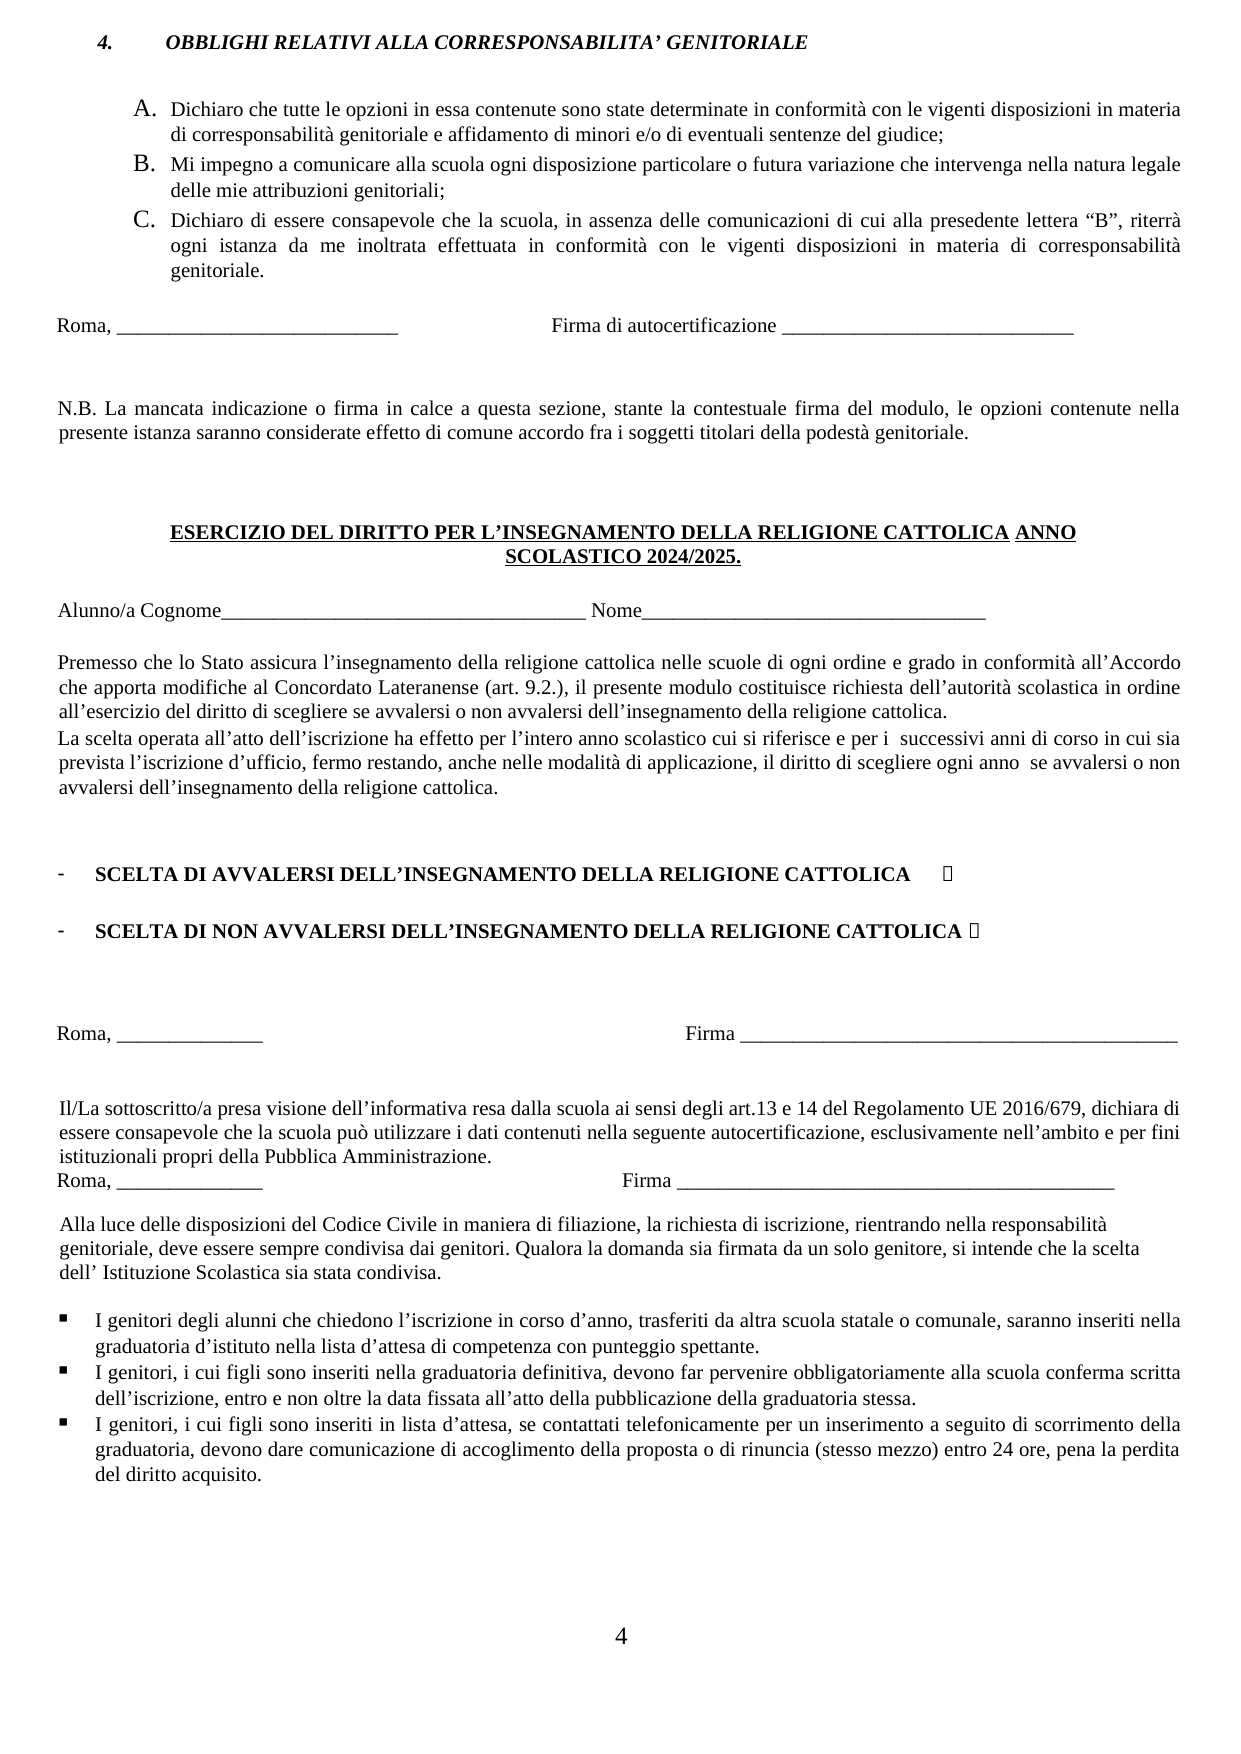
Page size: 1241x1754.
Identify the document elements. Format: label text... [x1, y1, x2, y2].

text La scelta operata all’atto dell’iscrizione ha effetto per l’intero anno scolastico cui si riferisce e per i successivi anni di corso in cui sia prevista l’iscrizione d’ufficio, fermo restando, anche nelle modalità di applicazione, il diritto di scegliere ogni anno se avvalersi o non avvalersi dell’insegnamento della religione cattolica. [57, 726, 1182, 799]
list Dichiaro che tutte le opzioni in essa contenute sono state determinate in conformità con le vigenti disposizioni in materia di corresponsabilità genitoriale e affidamento di minori e/o di eventuali sentenze del giudice; [133, 93, 1182, 146]
text Premesso che lo Stato assicura l’insegnamento della religione cattolica nelle scuole di ogni ordine e grado in conformità all’Accordo che apporta modifiche al Concordato Lateranense (art. 9.2.), il presente modulo costituisce richiesta dell’autorità scolastica in ordine all’esercizio del diritto di scegliere se avvalersi o non avvalersi dell’insegnamento della religione cattolica. [57, 650, 1182, 723]
list SCELTA DI AVVALERSI DELL’INSEGNAMENTO DELLA RELIGIONE CATTOLICA  [57, 859, 1183, 887]
text Il/La sottoscritto/a presa visione dell’informativa resa dalla scuola ai sensi degli art.13 e 14 del Regolamento UE 2016/679, dichiara di essere consapevole che la scuola può utilizzare i dati contenuti nella seguente autocertificazione, esclusivamente nell’ambito e per fini istituzionali propri della Pubblica Amministrazione. [59, 1096, 1181, 1168]
list I genitori, i cui figli sono inseriti nella graduatoria definitiva, devono far pervenire obbligatoriamente alla scuola conferma scritta dell’iscrizione, entro e non oltre la data fissata all’atto della pubblicazione della graduatoria stessa. [57, 1360, 1182, 1409]
text Roma, ______________ Firma __________________________________________ [56, 1020, 1183, 1044]
list Dichiaro di essere consapevole che la scuola, in assenza delle comunicazioni di cui alla presedente lettera “B”, riterrà ogni istanza da me inoltrata effettuata in conformità con le vigenti disposizioni in materia di corresponsabilità genitoriale. [133, 204, 1182, 282]
text Alunno/a Cognome___________________________________ Nome_________________________________ [57, 598, 1182, 622]
subtitle 4. OBBLIGHI RELATIVI ALLA CORRESPONSABILITA’ GENITORIALE [56, 30, 1183, 54]
text Alla luce delle disposizioni del Codice Civile in maniera di filiazione, la richiesta di iscrizione, rientrando nella responsabilità genitoriale, deve essere sempre condivisa dai genitori. Qualora la domanda sia firmata da un solo genitore, si intende che la scelta dell’ Istituzione Scolastica sia stata condivisa. [59, 1213, 1183, 1284]
text Roma, ______________ Firma __________________________________________ [56, 1168, 1183, 1192]
list I genitori degli alunni che chiedono l’iscrizione in corso d’anno, trasferiti da altra scuola statale o comunale, saranno inseriti nella graduatoria d’istituto nella lista d’attesa di competenza con punteggio spettante. [57, 1308, 1182, 1358]
list SCELTA DI NON AVVALERSI DELL’INSEGNAMENTO DELLA RELIGIONE CATTOLICA  [57, 916, 1183, 945]
list Mi impegno a comunicare alla scuola ogni disposizione particolare o futura variazione che intervenga nella natura legale delle mie attribuzioni genitoriali; [133, 148, 1182, 202]
text ESERCIZIO DEL DIRITTO PER L’INSEGNAMENTO DELLA RELIGIONE CATTOLICA ANNO SCOLASTICO 2024/2025. [126, 521, 1121, 568]
text Roma, ___________________________ Firma di autocertificazione ____________________________ [56, 313, 1183, 337]
list I genitori, i cui figli sono inseriti in lista d’attesa, se contattati telefonicamente per un inserimento a seguito di scorrimento della graduatoria, devono dare comunicazione di accoglimento della proposta o di rinuncia (stesso mezzo) entro 24 ore, pena la perdita del diritto acquisito. [57, 1412, 1182, 1486]
text N.B. La mancata indicazione o firma in calce a questa sezione, stante la contestuale firma del modulo, le opzioni contenute nella presente istanza saranno considerate effetto di comune accordo fra i soggetti titolari della podestà genitoriale. [57, 396, 1183, 444]
